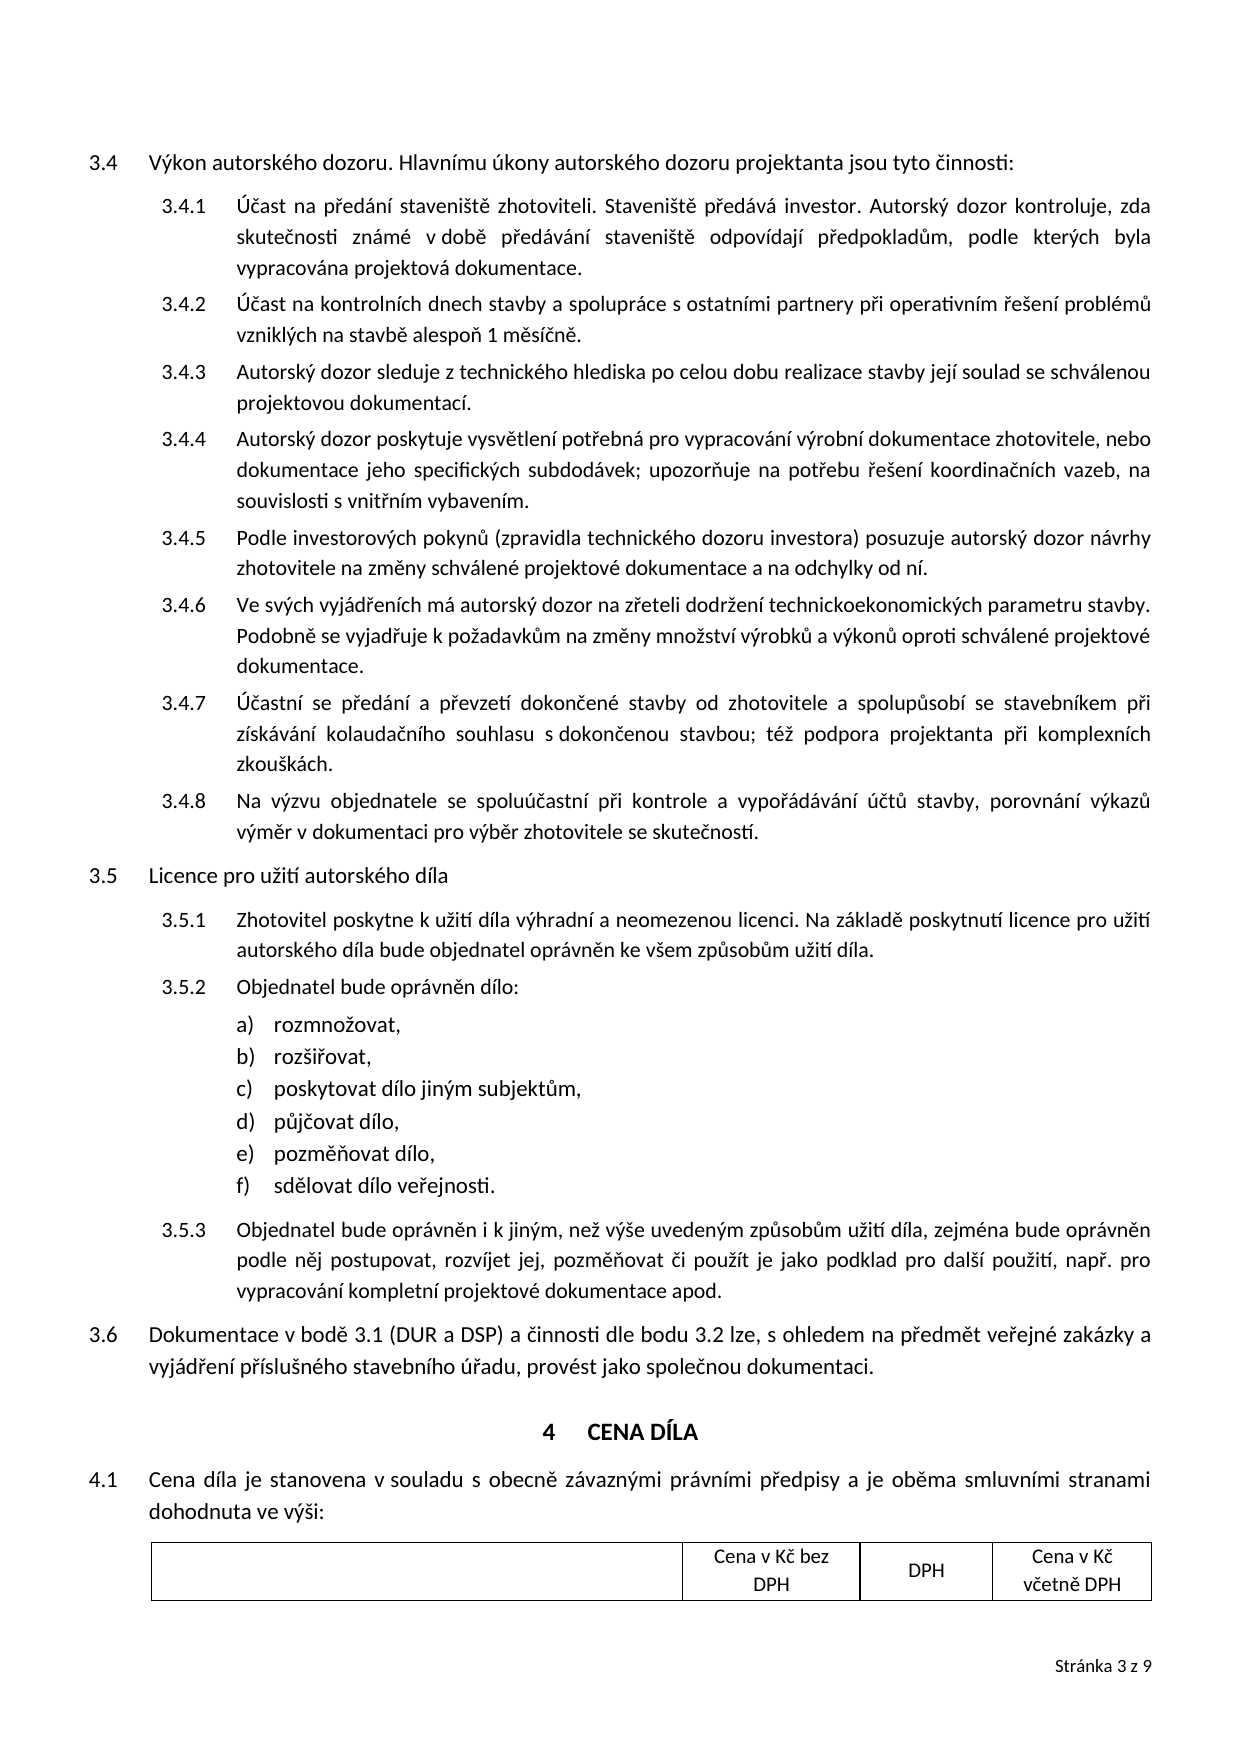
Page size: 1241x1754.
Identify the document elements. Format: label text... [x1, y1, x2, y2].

list pozměňovat dílo, [236, 1139, 1152, 1167]
subtitle Na výzvu objednatele se spoluúčastní při kontrole a vypořádávání účtů stavby, porovnání výkazů výměr v dokumentaci pro výběr zhotovitele se skutečností. [161, 787, 1152, 845]
subtitle Cena díla [89, 1416, 1152, 1446]
subtitle Objednatel bude oprávněn i k jiným, než výše uvedeným způsobům užití díla, zejména bude oprávněn podle něj postupovat, rozvíjet jej, pozměňovat či použít je jako podklad pro další použití, např. pro vypracování kompletní projektové dokumentace apod. [161, 1216, 1152, 1304]
table_header DPH [861, 1543, 992, 1600]
subtitle Dokumentace v bodě 3.1 (DUR a DSP) a činnosti dle bodu 3.2 lze, s ohledem na předmět veřejné zakázky a vyjádření příslušného stavebního úřadu, provést jako společnou dokumentaci. [89, 1320, 1152, 1380]
subtitle Autorský dozor sleduje z technického hlediska po celou dobu realizace stavby její soulad se schválenou projektovou dokumentací. [161, 358, 1152, 415]
table_header Cena v Kč včetně DPH [993, 1543, 1151, 1600]
subtitle Účastní se předání a převzetí dokončené stavby od zhotovitele a spolupůsobí se stavebníkem při získávání kolaudačního souhlasu s dokončenou stavbou; též podpora projektanta při komplexních zkouškách. [161, 689, 1152, 777]
subtitle Cena díla je stanovena v souladu s obecně závaznými právními předpisy a je oběma smluvními stranami dohodnuta ve výši: [89, 1465, 1152, 1525]
subtitle Objednatel bude oprávněn dílo: [161, 973, 1152, 1000]
subtitle Účast na kontrolních dnech stavby a spolupráce s ostatními partnery při operativním řešení problémů vzniklých na stavbě alespoň 1 měsíčně. [161, 291, 1152, 348]
list sdělovat dílo veřejnosti. [236, 1171, 1152, 1199]
table_header Cena v Kč bez DPH [683, 1543, 859, 1600]
subtitle Výkon autorského dozoru. Hlavnímu úkony autorského dozoru projektanta jsou tyto činnosti: [89, 148, 1152, 176]
list rozmnožovat, [236, 1010, 1152, 1038]
subtitle Účast na předání staveniště zhotoviteli. Staveniště předává investor. Autorský dozor kontroluje, zda skutečnosti známé v době předávání staveniště odpovídají předpokladům, podle kterých byla vypracována projektová dokumentace. [161, 192, 1152, 280]
subtitle Zhotovitel poskytne k užití díla výhradní a neomezenou licenci. Na základě poskytnutí licence pro užití autorského díla bude objednatel oprávněn ke všem způsobům užití díla. [161, 906, 1152, 963]
subtitle Autorský dozor poskytuje vysvětlení potřebná pro vypracování výrobní dokumentace zhotovitele, nebo dokumentace jeho specifických subdodávek; upozorňuje na potřebu řešení koordinačních vazeb, na souvislosti s vnitřním vybavením. [161, 426, 1152, 513]
list půjčovat dílo, [236, 1107, 1152, 1135]
subtitle Podle investorových pokynů (zpravidla technického dozoru investora) posuzuje autorský dozor návrhy zhotovitele na změny schválené projektové dokumentace a na odchylky od ní. [161, 524, 1152, 581]
list rozšiřovat, [236, 1042, 1152, 1070]
subtitle Ve svých vyjádřeních má autorský dozor na zřeteli dodržení technickoekonomických parametru stavby. Podobně se vyjadřuje k požadavkům na změny množství výrobků a výkonů oproti schválené projektové dokumentace. [161, 591, 1152, 679]
subtitle Licence pro užití autorského díla [89, 861, 1152, 889]
list poskytovat dílo jiným subjektům, [236, 1074, 1152, 1103]
table_header [152, 1543, 682, 1600]
